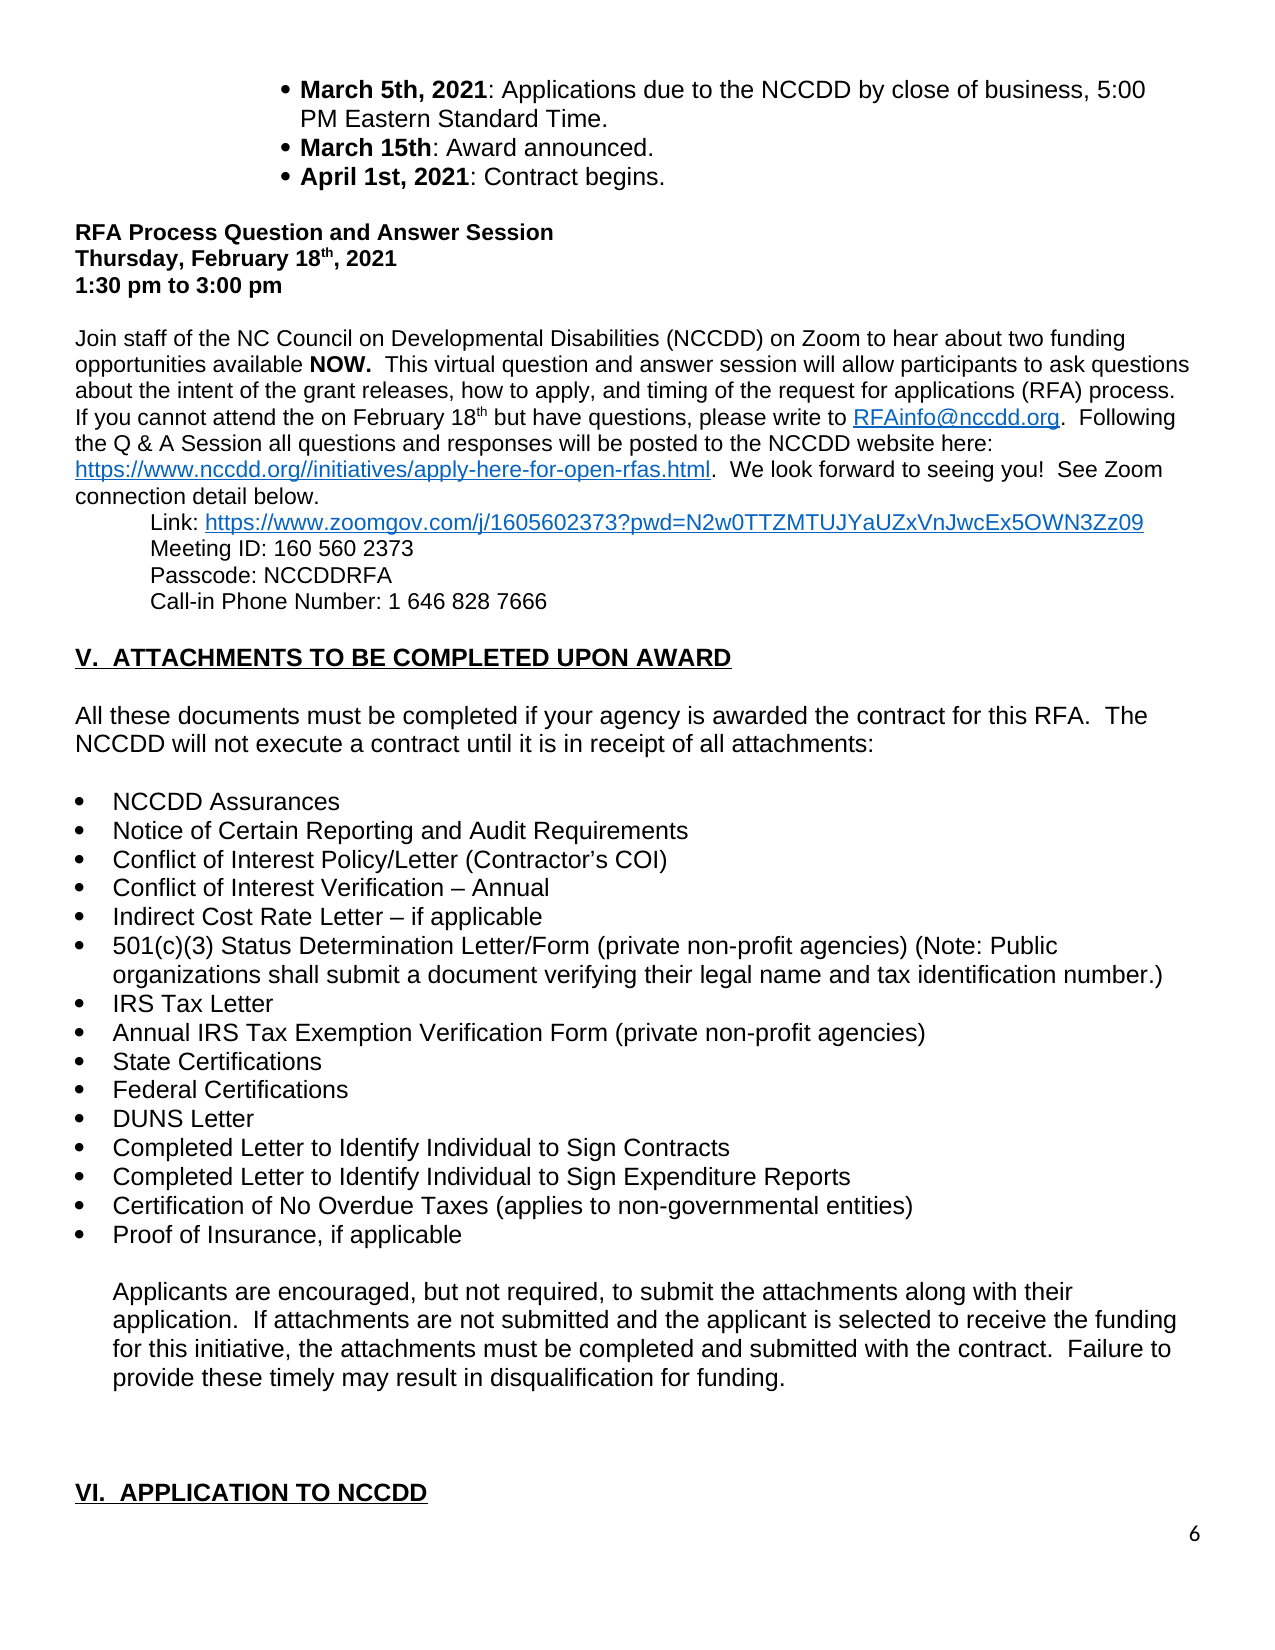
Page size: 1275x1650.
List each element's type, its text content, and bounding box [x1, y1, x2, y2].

list Federal Certifications [75, 1075, 1200, 1104]
list Proof of Insurance, if applicable [75, 1219, 1200, 1276]
list Completed Letter to Identify Individual to Sign Expenditure Reports [75, 1162, 1200, 1191]
list Annual IRS Tax Exemption Verification Form (private non-profit agencies) [75, 1018, 1200, 1046]
text 1:30 pm to 3:00 pm [75, 272, 1200, 298]
text Meeting ID: 160 560 2373 [150, 535, 1200, 562]
text Passcode: NCCDDRFA [150, 562, 1200, 588]
list Certification of No Overdue Taxes (applies to non-governmental entities) [75, 1191, 1200, 1219]
list DUNS Letter [75, 1104, 1200, 1133]
list Indirect Cost Rate Letter – if applicable [75, 902, 1200, 931]
list March 15th: Award announced. [281, 133, 1169, 161]
list State Certifications [75, 1046, 1200, 1075]
list NCCDD Assurances [75, 787, 1200, 816]
list IRS Tax Letter [75, 989, 1200, 1018]
text Thursday, February 18th, 2021 [75, 245, 1200, 272]
text Call-in Phone Number: 1 646 828 7666 [150, 588, 1200, 614]
text Applicants are encouraged, but not required, to submit the attachments along with their application. If attachments are not submitted and the applicant is selected to receive the funding for this initiative, the attachments must be completed and submitted with the contract. Failure to provide these timely may result in disqualification for funding. [112, 1276, 1200, 1391]
list Notice of Certain Reporting and Audit Requirements [75, 816, 1200, 844]
list March 5th, 2021: Applications due to the NCCDD by close of business, 5:00 PM Eastern Standard Time. [281, 75, 1169, 133]
list April 1st, 2021: Contract begins. [281, 161, 1169, 190]
text VI. APPLICATION TO NCCDD [75, 1478, 1200, 1506]
text V. ATTACHMENTS TO BE COMPLETED UPON AWARD [75, 643, 1200, 672]
list 501(c)(3) Status Determination Letter/Form (private non-profit agencies) (Note: Public organizations shall submit a document verifying their legal name and tax identification number.) [75, 931, 1200, 989]
text All these documents must be completed if your agency is awarded the contract for this RFA. The NCCDD will not execute a contract until it is in receipt of all attachments: [75, 701, 1200, 758]
text RFA Process Question and Answer Session [75, 219, 1200, 245]
list Completed Letter to Identify Individual to Sign Contracts [75, 1133, 1200, 1162]
list Conflict of Interest Policy/Letter (Contractor’s COI) [75, 844, 1200, 873]
text Join staff of the NC Council on Developmental Disabilities (NCCDD) on Zoom to hear about two funding opportunities available NOW. This virtual question and answer session will allow participants to ask questions about the intent of the grant releases, how to apply, and timing of the request for applications (RFA) process. If you cannot attend the on February 18th but have questions, please write to RFAinfo@nccdd.org. Following the Q & A Session all questions and responses will be posted to the NCCDD website here: https://www.nccdd.org//initiatives/apply-here-for-open-rfas.html. We look forward to seeing you! See Zoom connection detail below. [75, 324, 1200, 509]
text Link: https://www.zoomgov.com/j/1605602373?pwd=N2w0TTZMTUJYaUZxVnJwcEx5OWN3Zz09 [150, 509, 1200, 535]
list Conflict of Interest Verification – Annual [75, 873, 1200, 902]
